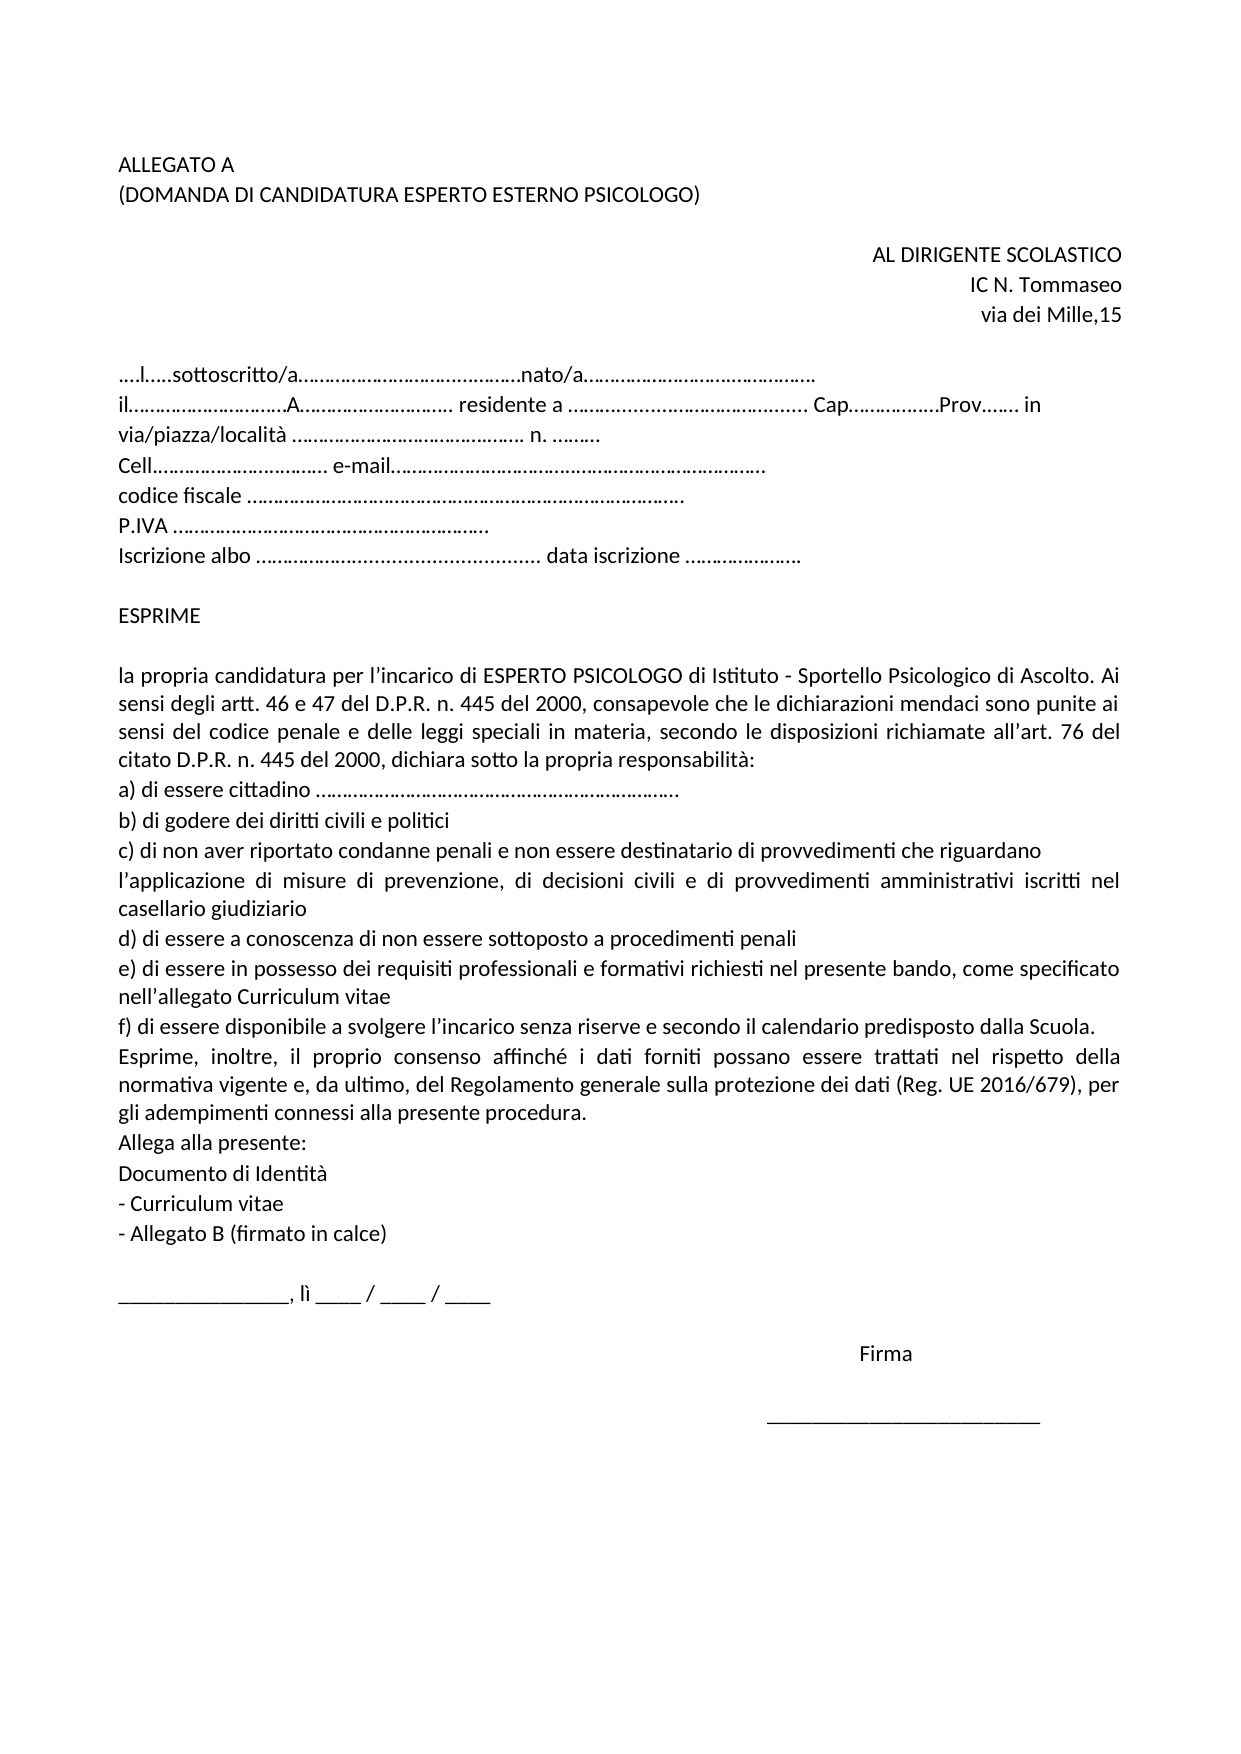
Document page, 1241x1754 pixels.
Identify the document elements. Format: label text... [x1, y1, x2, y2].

text Iscrizione albo ………………................................. data iscrizione …………………. [118, 541, 1122, 569]
text - Allegato B (firmato in calce) [118, 1219, 1122, 1247]
text d) di essere a conoscenza di non essere sottoposto a procedimenti penali [118, 924, 1122, 952]
text via/piazza/località ……………………………….……. n. ……… [118, 421, 1122, 449]
text IC N. Tommaseo [118, 270, 1122, 298]
text il…………………………A……………………….. residente a ………..........………………....... Cap…………..…Prov.…… in [118, 391, 1122, 418]
text la propria candidatura per l’incarico di ESPERTO PSICOLOGO di Istituto - Sportello Psicologico di Ascolto. Ai sensi degli artt. 46 e 47 del D.P.R. n. 445 del 2000, consapevole che le dichiarazioni mendaci sono punite ai sensi del codice penale e delle leggi speciali in materia, secondo le disposizioni richiamate all’art. 76 del citato D.P.R. n. 445 del 2000, dichiara sotto la propria responsabilità: [118, 661, 1122, 773]
text a) di essere cittadino …………………………………………………………… [118, 776, 1122, 804]
text _______________, lì ____ / ____ / ____ [118, 1279, 1122, 1307]
text Esprime, inoltre, il proprio consenso affinché i dati forniti possano essere trattati nel rispetto della normativa vigente e, da ultimo, del Regolamento generale sulla protezione dei dati (Reg. UE 2016/679), per gli adempimenti connessi alla presente procedura. [118, 1042, 1122, 1126]
text c) di non aver riportato condanne penali e non essere destinatario di provvedimenti che riguardano [118, 836, 1122, 864]
text Documento di Identità [118, 1159, 1122, 1187]
text ESPRIME [118, 601, 1122, 629]
text codice fiscale ……………………………………………………………………….. [118, 481, 1122, 509]
text ________________________ [118, 1399, 1122, 1427]
text e) di essere in possesso dei requisiti professionali e formativi richiesti nel presente bando, come specificato nell’allegato Curriculum vitae [118, 954, 1122, 1010]
text AL DIRIGENTE SCOLASTICO [118, 240, 1122, 268]
text l’applicazione di misure di prevenzione, di decisioni civili e di provvedimenti amministrativi iscritti nel casellario giudiziario [118, 866, 1122, 922]
text Firma [118, 1339, 1122, 1367]
text f) di essere disponibile a svolgere l’incarico senza riserve e secondo il calendario predisposto dalla Scuola. [118, 1012, 1122, 1040]
text - Curriculum vitae [118, 1189, 1122, 1217]
text .…l…..sottoscritto/a…………………………...………nato/a……………………….……………. [118, 360, 1122, 388]
text Allega alla presente: [118, 1128, 1122, 1157]
text P.IVA …………………………………………………… [118, 511, 1122, 539]
text via dei Mille,15 [118, 300, 1122, 328]
text ALLEGATO A [118, 150, 1122, 178]
text b) di godere dei diritti civili e politici [118, 806, 1122, 834]
text Cell.…………………..……… e-mail……………………………..……………………………… [118, 451, 1122, 479]
text (DOMANDA DI CANDIDATURA ESPERTO ESTERNO PSICOLOGO) [118, 180, 1122, 208]
